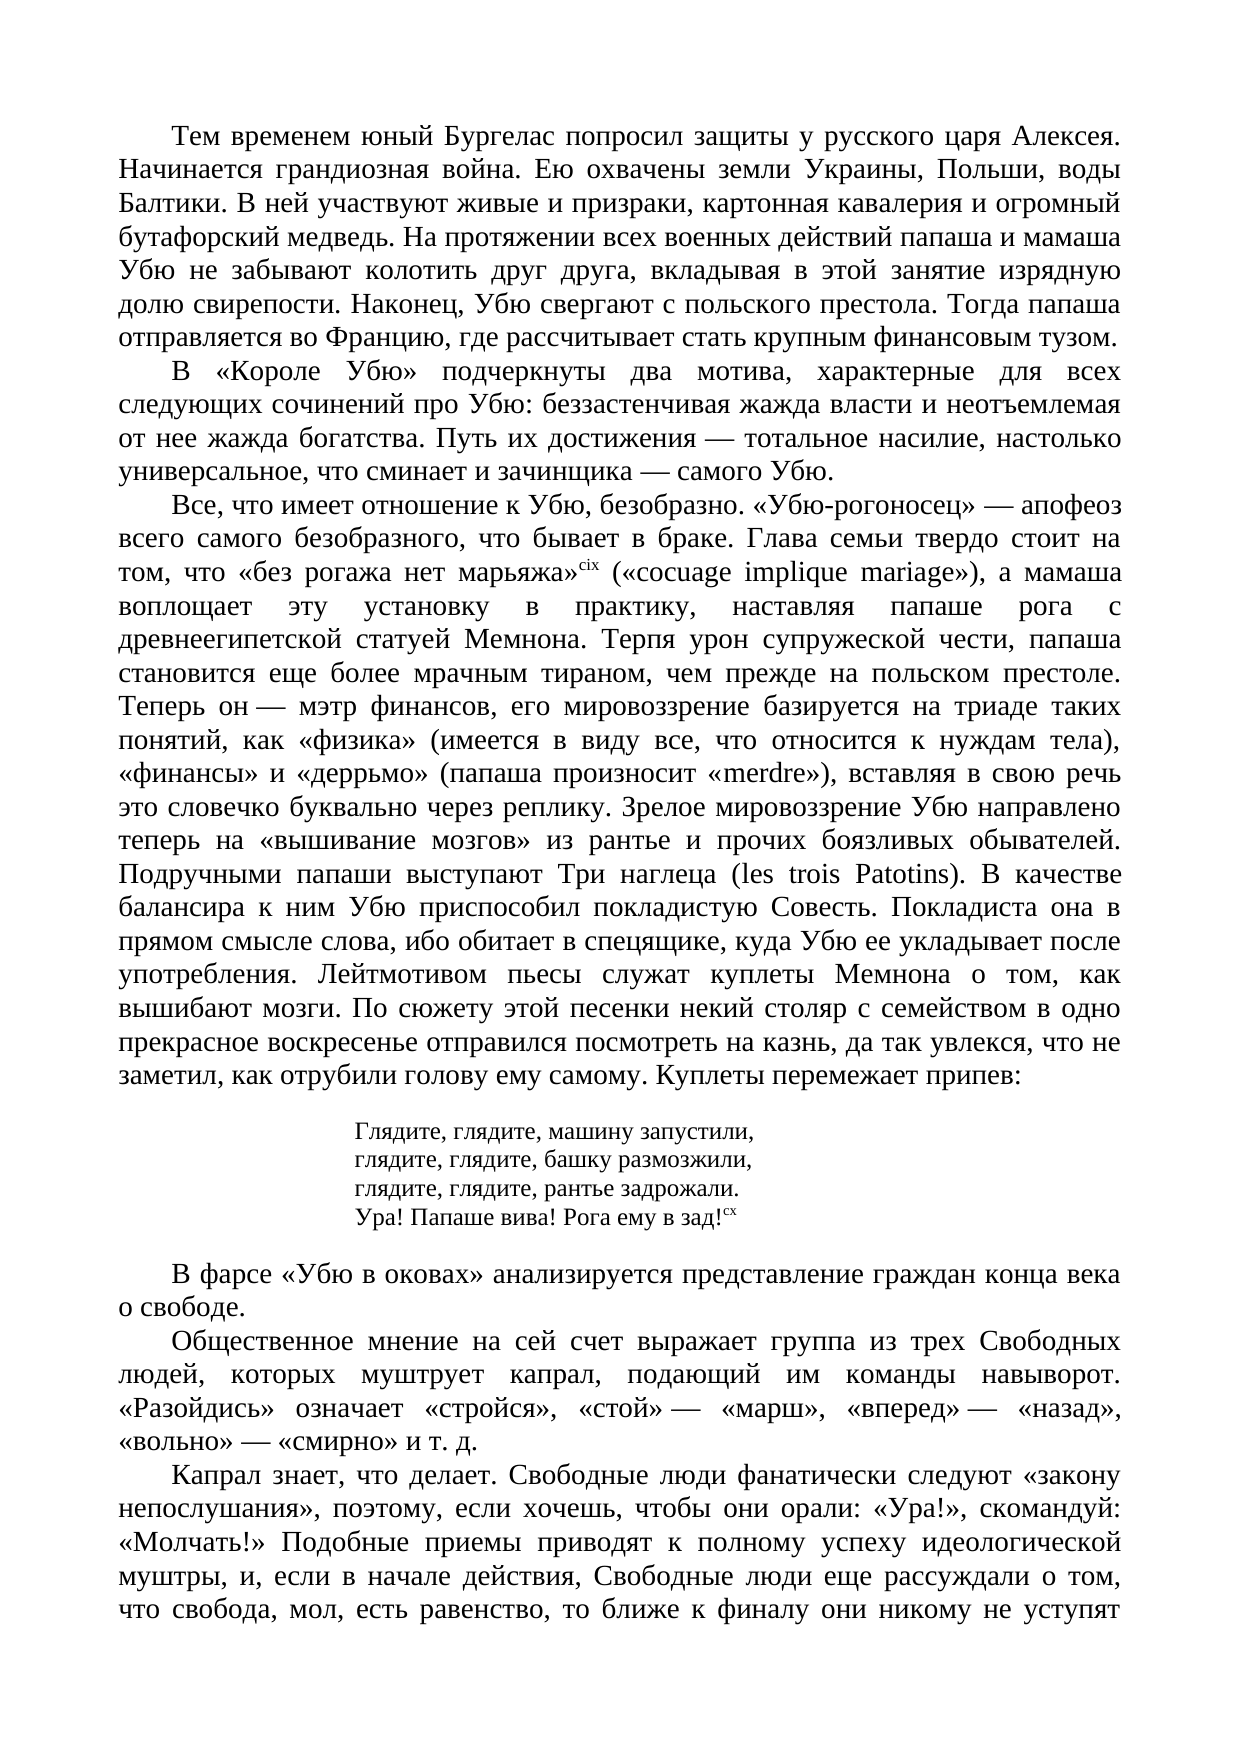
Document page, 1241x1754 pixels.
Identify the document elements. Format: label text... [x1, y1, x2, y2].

text Глядите, глядите, машину запустили, глядите, глядите, башку размозжили, глядите, глядите, рантье задрожали. Ура! Папаше вива! Рога ему в зад! [354, 1116, 1122, 1231]
text {144} В «Короле Убю» подчеркнуты два мотива, характерные для всех следующих сочинений про Убю: беззастенчивая жажда власти и неотъемлемая от нее жажда богатства. Путь их достижения — тотальное насилие, настолько универсальное, что сминает и зачинщика — самого Убю. [118, 353, 1122, 487]
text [118, 1457, 1122, 1625]
text Общественное мнение на сей счет выражает группа из трех Свободных людей, которых муштрует капрал, подающий им команды навыворот. «Разойдись» означает «стройся», «стой» — «марш», «вперед» — «назад», «вольно» — «смирно» и т. д. [118, 1323, 1122, 1457]
text В фарсе «Убю в оковах» анализируется представление граждан конца века о свободе. [118, 1256, 1122, 1323]
text Все, что имеет отношение к Убю, безобразно. «Убю-рогоносец» — апофеоз всего самого безобразного, что бывает в браке. Глава семьи твердо стоит на том, что «без рогажа нет марьяжа» («cocuage implique mariage»), а мамаша воплощает эту установку в практику, наставляя папаше рога с древнеегипетской статуей Мемнона. Терпя урон супружеской чести, папаша становится еще более мрачным тираном, чем прежде на польском престоле. Теперь он — мэтр финансов, его мировоззрение базируется на триаде таких понятий, как «физика» (имеется в виду все, что относится к нуждам тела), «финансы» и «деррьмо» (папаша произносит «merdre»), вставляя в свою речь это словечко буквально через реплику. Зрелое мировоззрение Убю направлено теперь на «вышивание мозгов» из рантье и прочих боязливых обывателей. Подручными папаши выступают Три наглеца (les trois Patotins). В качестве балансира к ним Убю приспособил покладистую Совесть. Покладиста она в прямом смысле слова, ибо обитает в спецящике, куда Убю ее укладывает после употребления. Лейтмотивом пьесы служат куплеты Мемнона о том, как вышибают мозги. По сюжету этой песенки некий столяр с семейством в одно прекрасное воскресенье отправился посмотреть на казнь, да так увлекся, что не заметил, как отрубили голову ему самому. Куплеты перемежает припев: [118, 487, 1122, 1091]
text Тем временем юный Бургелас попросил защиты у русского царя Алексея. Начинается грандиозная война. Ею охвачены земли Украины, Польши, воды Балтики. В ней участвуют живые и призраки, картонная кавалерия и огромный бутафорский медведь. На протяжении всех военных действий папаша и мамаша Убю не забывают колотить друг друга, вкладывая в этой занятие изрядную долю свирепости. Наконец, Убю свергают с польского престола. Тогда папаша отправляется во Францию, где рассчитывает стать крупным финансовым тузом. [118, 118, 1122, 353]
